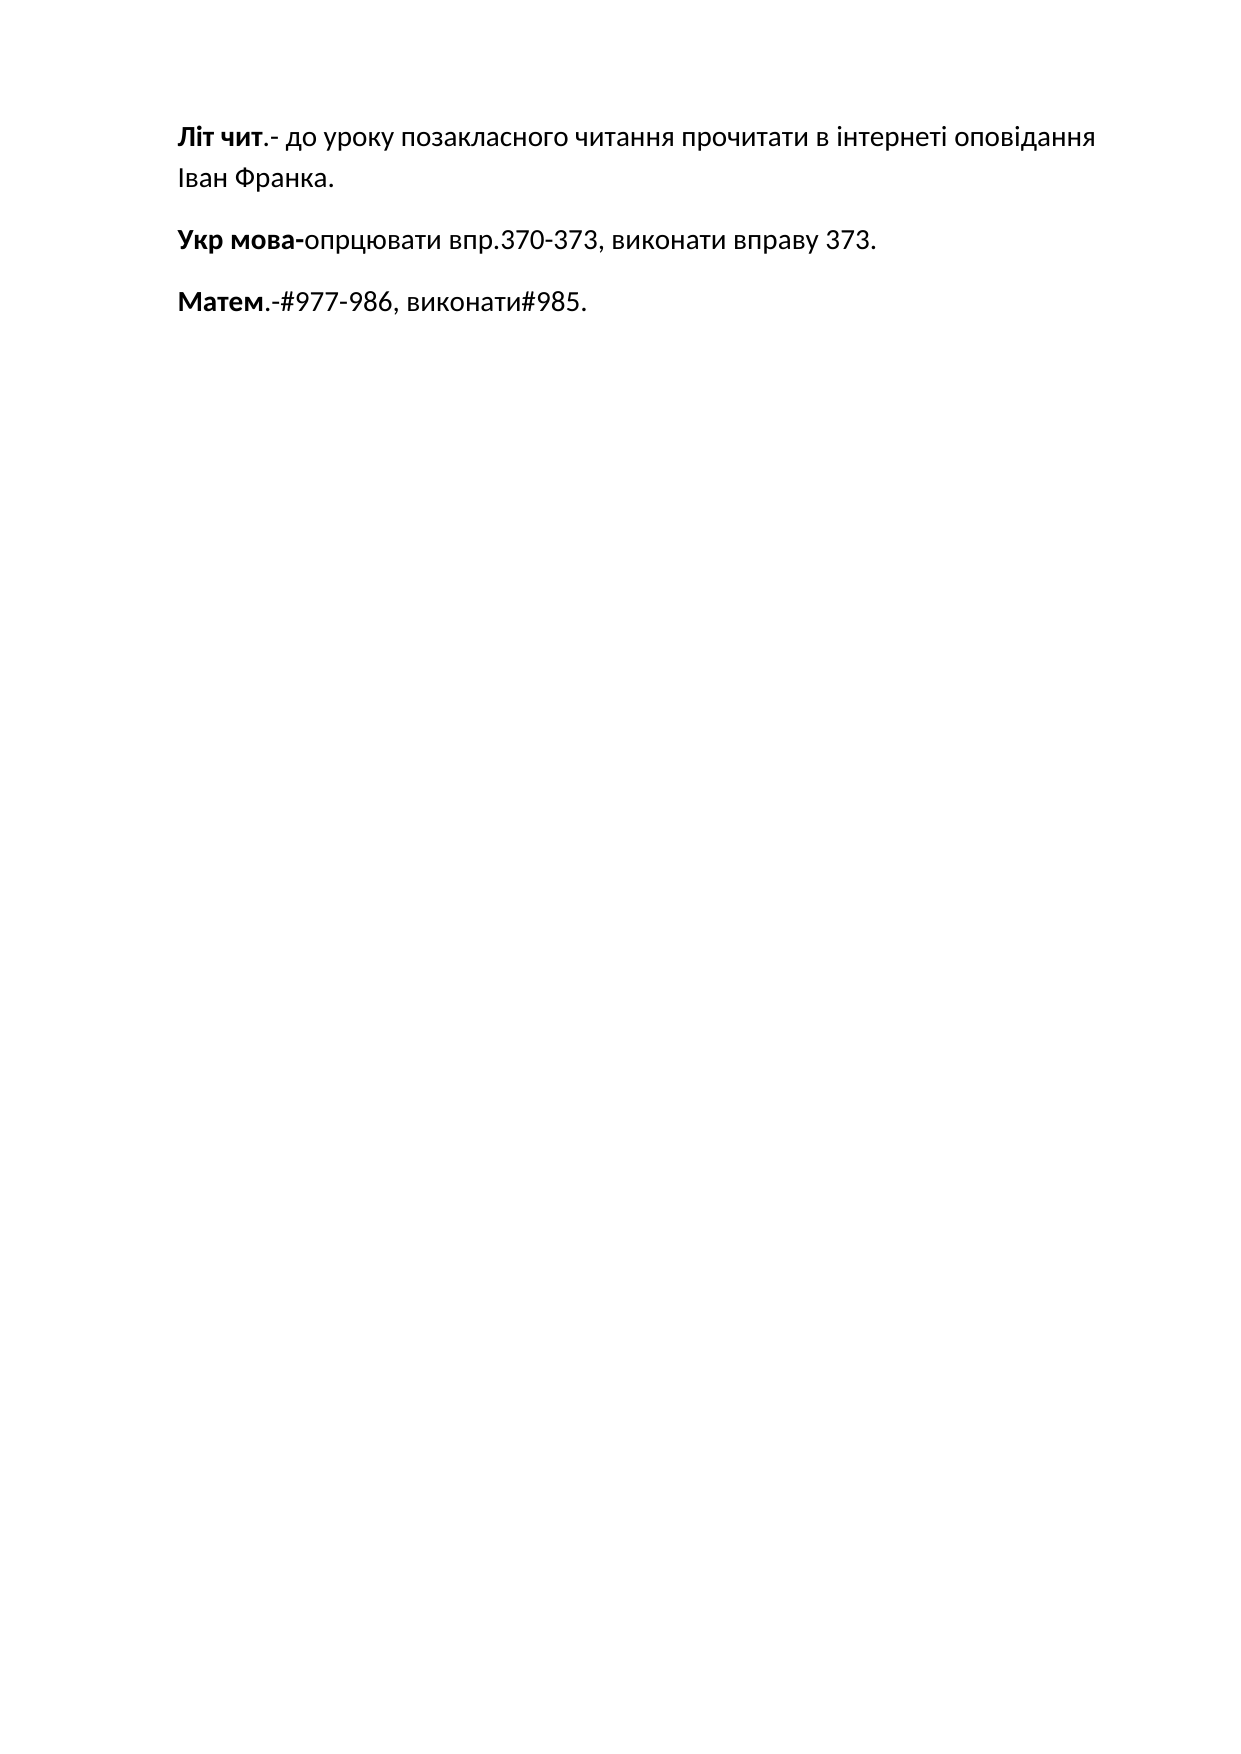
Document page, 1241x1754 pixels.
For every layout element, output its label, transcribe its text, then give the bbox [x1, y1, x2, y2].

text Літ чит.- до уроку позакласного читання прочитати в інтернеті оповідання Іван Франка. [177, 118, 1152, 195]
text Укр мова-опрцювати впр.370-373, виконати вправу 373. [177, 221, 1152, 256]
text Матем.-#977-986, виконати#985. [177, 283, 1152, 318]
